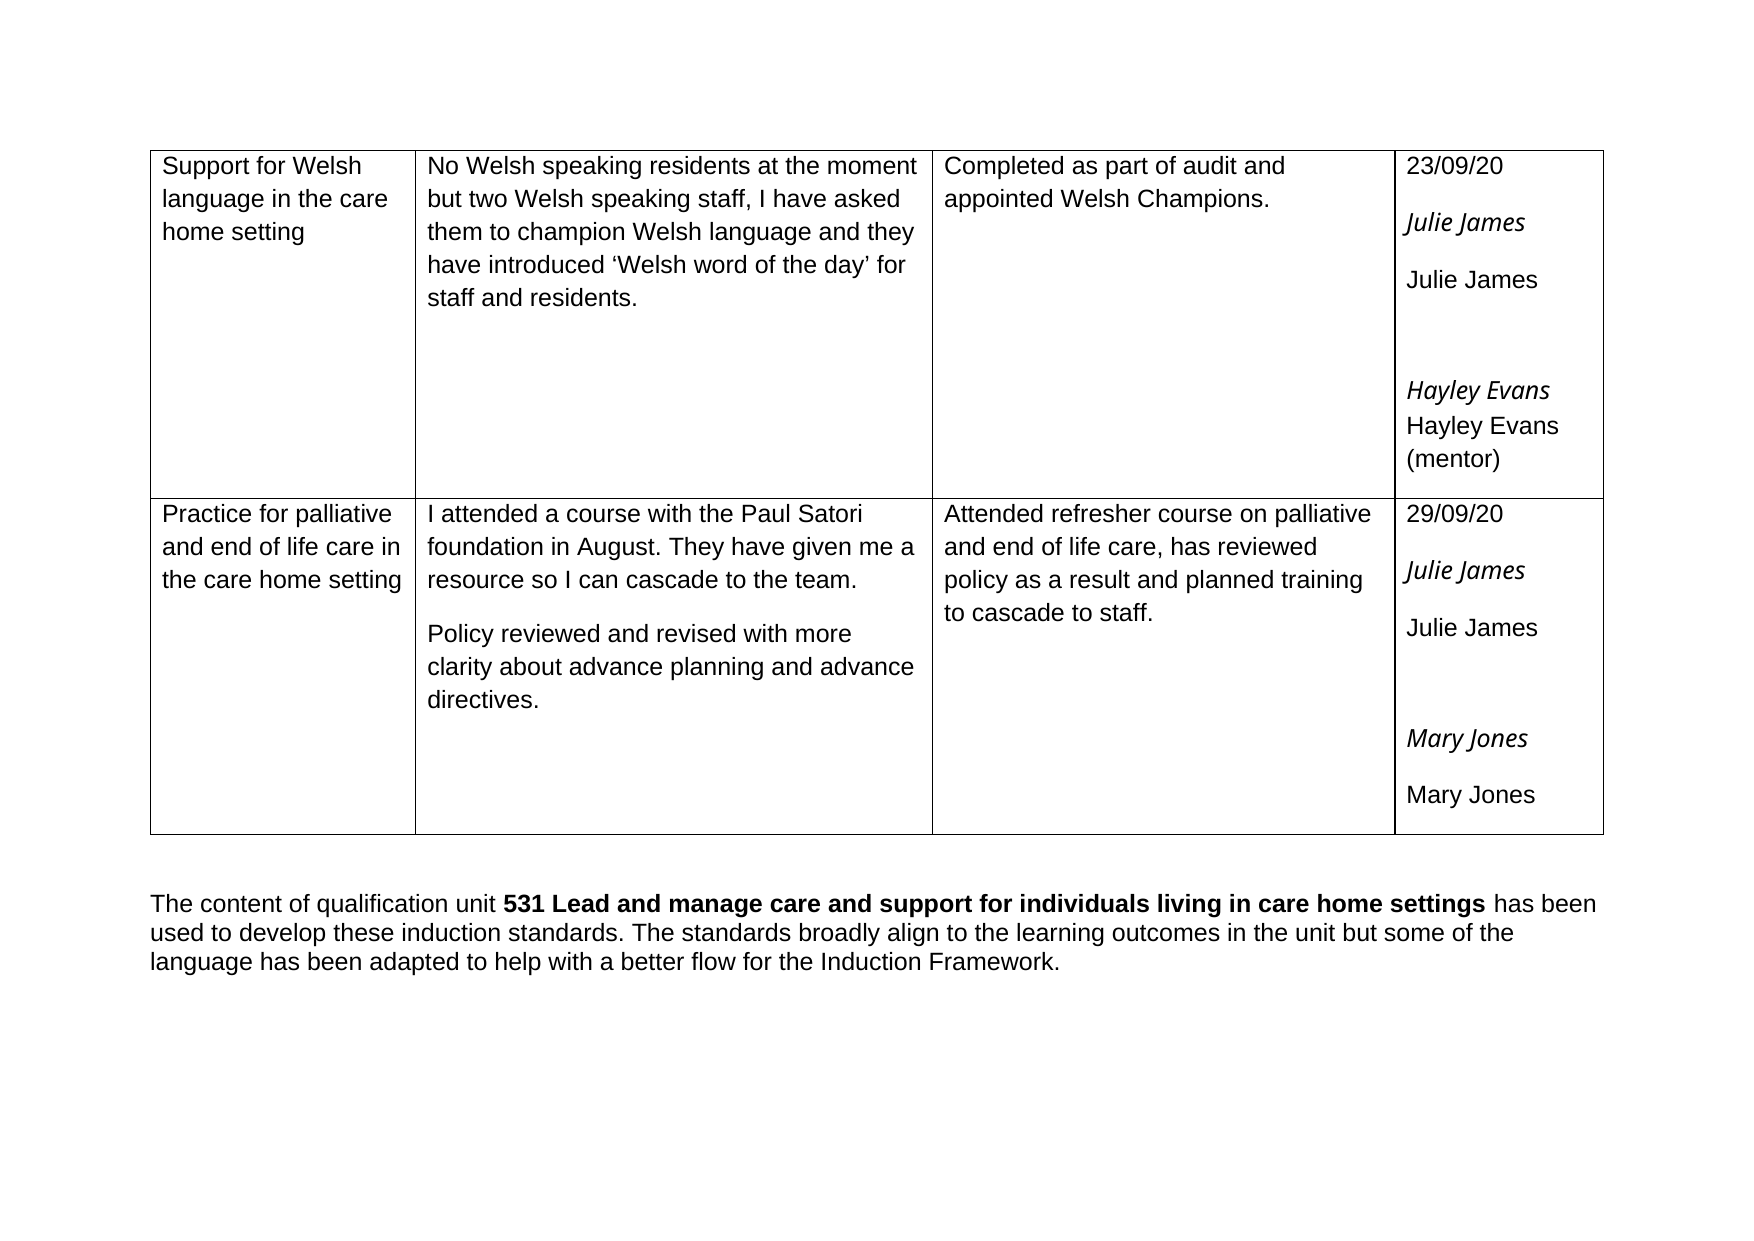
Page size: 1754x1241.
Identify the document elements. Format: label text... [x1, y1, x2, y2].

table_cell 23/09/20 Julie James Julie James Hayley Evans Hayley Evans (mentor) [1396, 151, 1603, 498]
table_cell No Welsh speaking residents at the moment but two Welsh speaking staff, I have asked them to champion Welsh language and they have introduced ‘Welsh word of the day’ for staff and residents. [416, 151, 932, 498]
text The content of qualification unit 531 Lead and manage care and support for individuals living in care home settings has been used to develop these induction standards. The standards broadly align to the learning outcomes in the unit but some of the language has been adapted to help with a better flow for the Induction Framework. [150, 889, 1604, 975]
table_cell I attended a course with the Paul Satori foundation in August. They have given me a resource so I can cascade to the team. Policy reviewed and revised with more clarity about advance planning and advance directives. [416, 499, 932, 834]
table_cell 29/09/20 Julie James Julie James Mary Jones Mary Jones [1396, 499, 1603, 834]
table_cell Support for Welsh language in the care home setting [151, 151, 415, 498]
table_cell Attended refresher course on palliative and end of life care, has reviewed policy as a result and planned training to cascade to staff. [933, 499, 1394, 834]
table_cell Practice for palliative and end of life care in the care home setting [151, 499, 415, 834]
table_cell Completed as part of audit and appointed Welsh Champions. [933, 151, 1394, 498]
